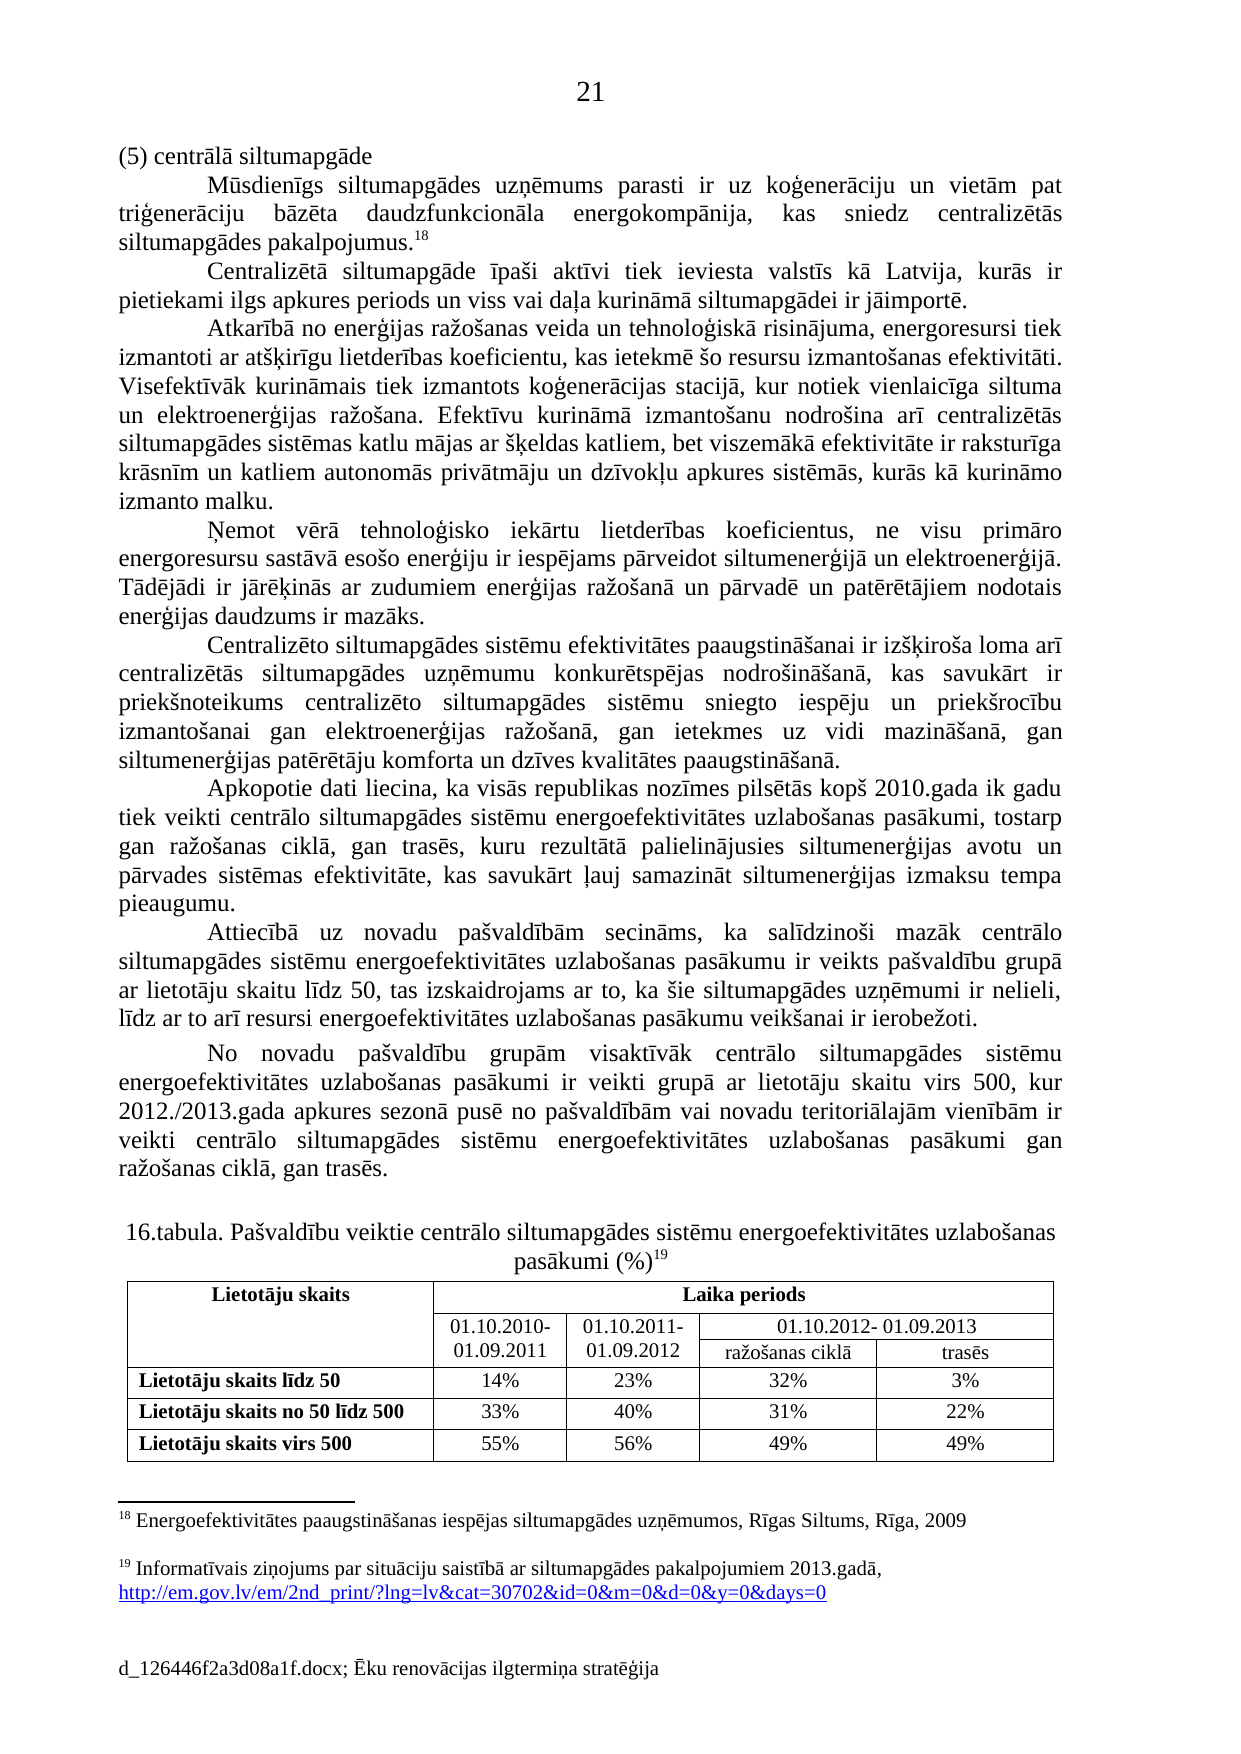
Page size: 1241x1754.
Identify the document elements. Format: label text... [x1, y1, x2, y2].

table_header Lietotāju skaits [128, 1282, 433, 1367]
text Centralizētā siltumapgāde īpaši aktīvi tiek ieviesta valstīs kā Latvija, kurās ir pietiekami ilgs apkures periods un viss vai daļa kurināmā siltumapgādei ir jāimportē. [118, 256, 1063, 313]
table_cell 49% [700, 1430, 876, 1461]
table_cell 49% [877, 1430, 1053, 1461]
text 16.tabula. Pašvaldību veiktie centrālo siltumapgādes sistēmu energoefektivitātes uzlabošanas pasākumi (%) [118, 1217, 1063, 1275]
table_cell 22% [877, 1399, 1053, 1429]
text Ņemot vērā tehnoloģisko iekārtu lietderības koeficientus, ne visu primāro energoresursu sastāvā esošo enerģiju ir iespējams pārveidot siltumenerģijā un elektroenerģijā. Tādējādi ir jārēķinās ar zudumiem enerģijas ražošanā un pārvadē un patērētājiem nodotais enerģijas daudzums ir mazāks. [118, 515, 1063, 630]
text Centralizēto siltumapgādes sistēmu efektivitātes paaugstināšanai ir izšķiroša loma arī centralizētās siltumapgādes uzņēmumu konkurētspējas nodrošināšanā, kas savukārt ir priekšnoteikums centralizēto siltumapgādes sistēmu sniegto iespēju un priekšrocību izmantošanai gan elektroenerģijas ražošanā, gan ietekmes uz vidi mazināšanā, gan siltumenerģijas patērētāju komforta un dzīves kvalitātes paaugstināšanā. [118, 630, 1063, 773]
text Apkopotie dati liecina, ka visās republikas nozīmes pilsētās kopš 2010.gada ik gadu tiek veikti centrālo siltumapgādes sistēmu energoefektivitātes uzlabošanas pasākumi, tostarp gan ražošanas ciklā, gan trasēs, kuru rezultātā palielinājusies siltumenerģijas avotu un pārvades sistēmas efektivitāte, kas savukārt ļauj samazināt siltumenerģijas izmaksu tempa pieaugumu. [118, 773, 1063, 917]
table_cell Lietotāju skaits virs 500 [128, 1430, 433, 1461]
table_cell trasēs [877, 1340, 1053, 1367]
text Atkarībā no enerģijas ražošanas veida un tehnoloģiskā risinājuma, energoresursi tiek izmantoti ar atšķirīgu lietderības koeficientu, kas ietekmē šo resursu izmantošanas efektivitāti. Visefektīvāk kurināmais tiek izmantots koģenerācijas stacijā, kur notiek vienlaicīga siltuma un elektroenerģijas ražošana. Efektīvu kurināmā izmantošanu nodrošina arī centralizētās siltumapgādes sistēmas katlu mājas ar šķeldas katliem, bet viszemākā efektivitāte ir raksturīga krāsnīm un katliem autonomās privātmāju un dzīvokļu apkures sistēmās, kurās kā kurināmo izmanto malku. [118, 313, 1063, 515]
text Attiecībā uz novadu pašvaldībām secināms, ka salīdzinoši mazāk centrālo siltumapgādes sistēmu energoefektivitātes uzlabošanas pasākumu ir veikts pašvaldību grupā ar lietotāju skaitu līdz 50, tas izskaidrojams ar to, ka šie siltumapgādes uzņēmumi ir nelieli, līdz ar to arī resursi energoefektivitātes uzlabošanas pasākumu veikšanai ir ierobežoti. [118, 917, 1063, 1032]
table_cell ražošanas ciklā [700, 1340, 876, 1367]
table_cell Lietotāju skaits līdz 50 [128, 1368, 433, 1398]
table_cell 31% [700, 1399, 876, 1429]
table_cell 01.10.2010- 01.09.2011 [434, 1314, 566, 1367]
table_cell 14% [434, 1368, 566, 1398]
table_cell 33% [434, 1399, 566, 1429]
table_cell 32% [700, 1368, 876, 1398]
table_cell 23% [567, 1368, 699, 1398]
text No novadu pašvaldību grupām visaktīvāk centrālo siltumapgādes sistēmu energoefektivitātes uzlabošanas pasākumi ir veikti grupā ar lietotāju skaitu virs 500, kur 2012./2013.gada apkures sezonā pusē no pašvaldībām vai novadu teritoriālajām vienībām ir veikti centrālo siltumapgādes sistēmu energoefektivitātes uzlabošanas pasākumi gan ražošanas ciklā, gan trasēs. [118, 1038, 1063, 1182]
subtitle (5) centrālā siltumapgāde [118, 141, 1063, 170]
table_cell 40% [567, 1399, 699, 1429]
table_cell 56% [567, 1430, 699, 1461]
table_cell 55% [434, 1430, 566, 1461]
table_cell Lietotāju skaits no 50 līdz 500 [128, 1399, 433, 1429]
table_cell 01.10.2011- 01.09.2012 [567, 1314, 699, 1367]
table_cell 3% [877, 1368, 1053, 1398]
text Mūsdienīgs siltumapgādes uzņēmums parasti ir uz koģenerāciju un vietām pat triģenerāciju bāzēta daudzfunkcionāla energokompānija, kas sniedz centralizētās siltumapgādes pakalpojumus. [118, 170, 1063, 256]
table_cell 01.10.2012- 01.09.2013 [700, 1314, 1053, 1339]
table_header Laika periods [434, 1282, 1053, 1313]
